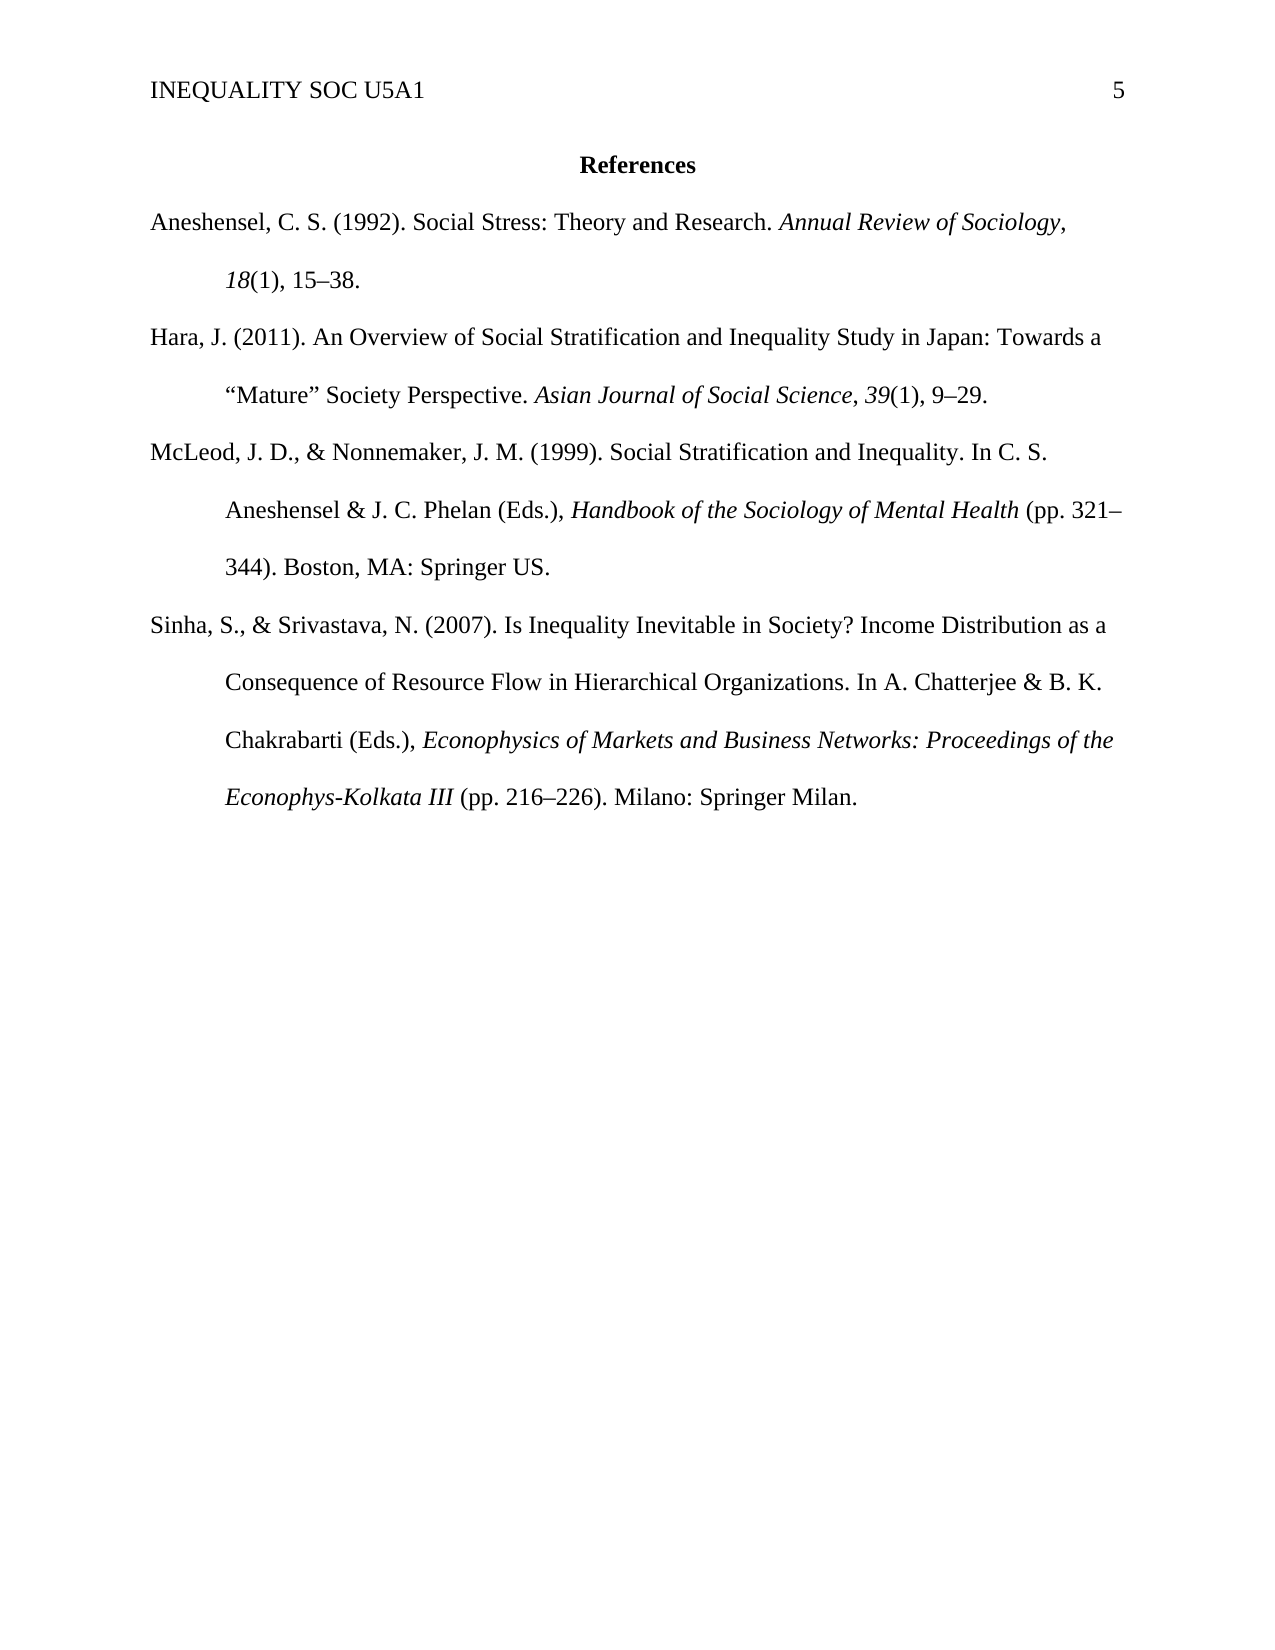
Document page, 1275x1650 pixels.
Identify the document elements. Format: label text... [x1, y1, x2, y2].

text McLeod, J. D., & Nonnemaker, J. M. (1999). Social Stratification and Inequality. In C. S. Aneshensel & J. C. Phelan (Eds.), Handbook of the Sociology of Mental Health (pp. 321–344). Boston, MA: Springer US. [150, 437, 1125, 581]
text Hara, J. (2011). An Overview of Social Stratification and Inequality Study in Japan: Towards a “Mature” Society Perspective. Asian Journal of Social Science, 39(1), 9–29. [150, 322, 1125, 409]
text Sinha, S., & Srivastava, N. (2007). Is Inequality Inevitable in Society? Income Distribution as a Consequence of Resource Flow in Hierarchical Organizations. In A. Chatterjee & B. K. Chakrabarti (Eds.), Econophysics of Markets and Business Networks: Proceedings of the Econophys-Kolkata III (pp. 216–226). Milano: Springer Milan. [150, 610, 1125, 811]
text Aneshensel, C. S. (1992). Social Stress: Theory and Research. Annual Review of Sociology, 18(1), 15–38. [150, 207, 1125, 294]
text References [150, 150, 1125, 179]
